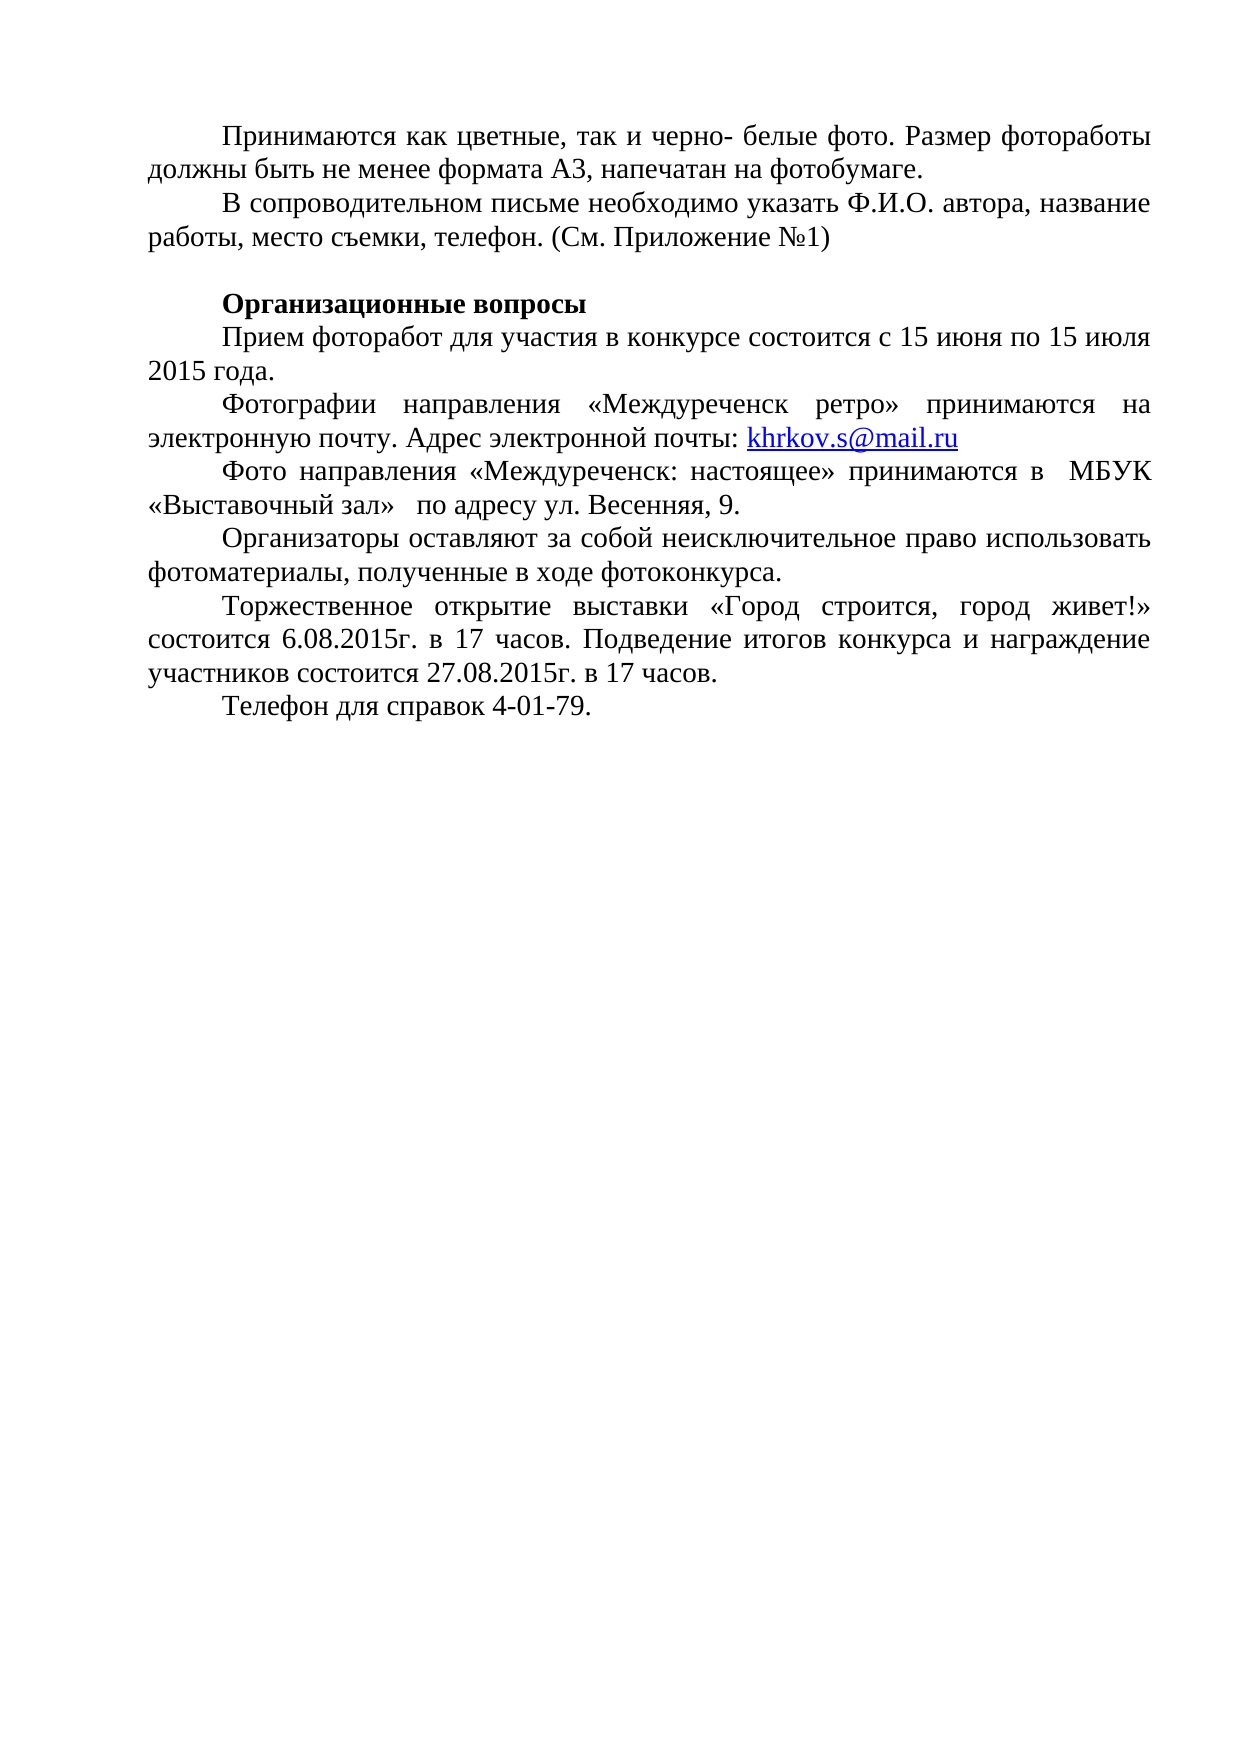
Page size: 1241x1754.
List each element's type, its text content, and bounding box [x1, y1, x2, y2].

text Фото направления «Междуреченск: настоящее» принимаются в МБУК «Выставочный зал» по адресу ул. Весенняя, 9. [148, 453, 1152, 521]
text Телефон для справок 4-01-79. [148, 688, 1152, 722]
text Принимаются как цветные, так и черно- белые фото. Размер фотоработы должны быть не менее формата А3, напечатан на фотобумаге. [148, 118, 1152, 185]
text Организаторы оставляют за собой неисключительное право использовать фотоматериалы, полученные в ходе фотоконкурса. [148, 521, 1152, 588]
text Фотографии направления «Междуреченск ретро» принимаются на электронную почту. Адрес электронной почты: khrkov.s@mail.ru [148, 386, 1152, 453]
text Прием фоторабот для участия в конкурсе состоится с 15 июня по 15 июля 2015 года. [148, 319, 1152, 386]
text Организационные вопросы [148, 286, 1152, 319]
text В сопроводительном письме необходимо указать Ф.И.О. автора, название работы, место съемки, телефон. (См. Приложение №1) [148, 185, 1152, 252]
text Торжественное открытие выставки «Город строится, город живет!» состоится 6.08.2015г. в 17 часов. Подведение итогов конкурса и награждение участников состоится 27.08.2015г. в 17 часов. [148, 588, 1152, 688]
